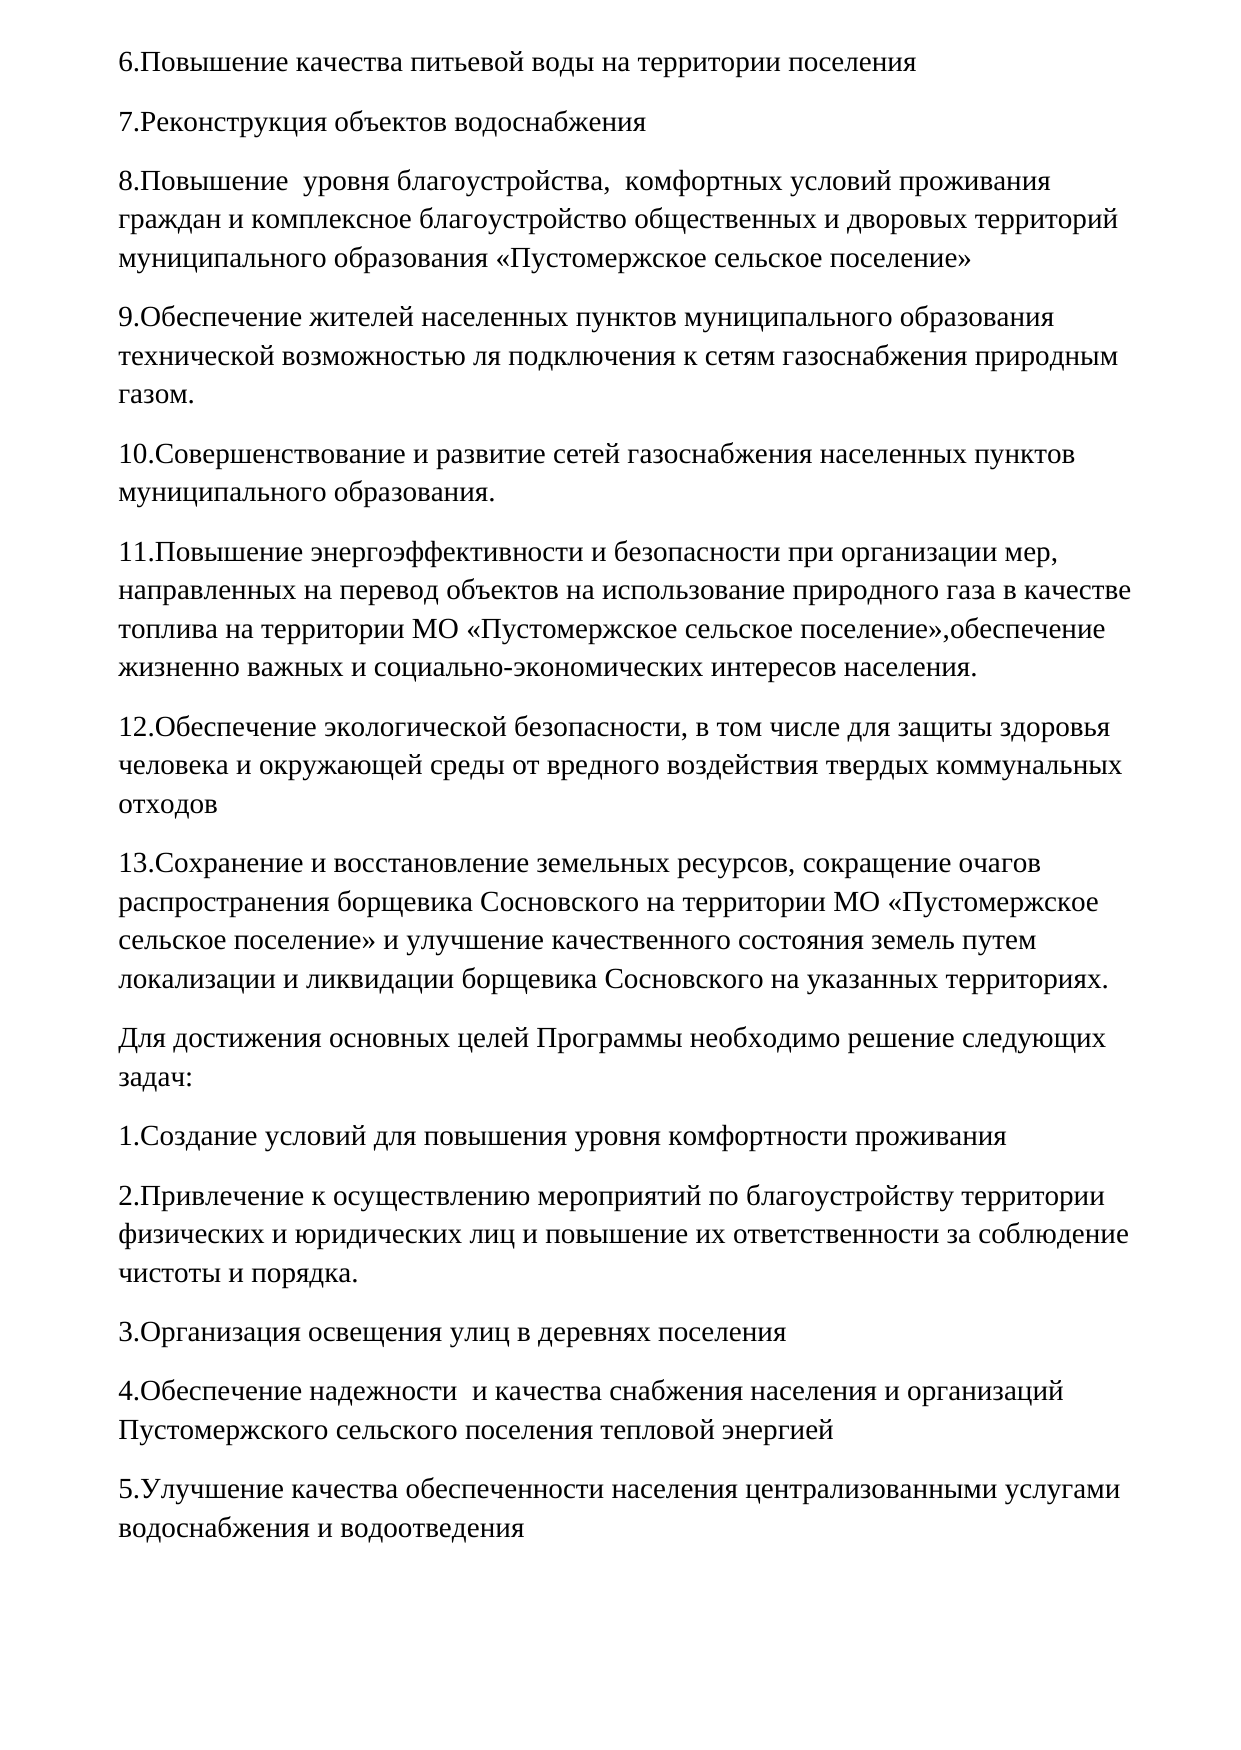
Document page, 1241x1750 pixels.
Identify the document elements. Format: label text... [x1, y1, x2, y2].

text 10.Совершенствование и развитие сетей газоснабжения населенных пунктов муниципального образования. [118, 436, 1138, 508]
text 1.Создание условий для повышения уровня комфортности проживания [118, 1118, 1138, 1152]
text Для достижения основных целей Программы необходимо решение следующих задач: [118, 1020, 1138, 1092]
text 9.Обеспечение жителей населенных пунктов муниципального образования технической возможностью ля подключения к сетям газоснабжения природным газом. [118, 299, 1138, 410]
text 12.Обеспечение экологической безопасности, в том числе для защиты здоровья человека и окружающей среды от вредного воздействия твердых коммунальных отходов [118, 709, 1138, 819]
text 7.Реконструкция объектов водоснабжения [118, 104, 1138, 137]
text 8.Повышение уровня благоустройства, комфортных условий проживания граждан и комплексное благоустройство общественных и дворовых территорий муниципального образования «Пустомержское сельское поселение» [118, 163, 1138, 274]
text 3.Организация освещения улиц в деревнях поселения [118, 1314, 1138, 1348]
text 6.Повышение качества питьевой воды на территории поселения [118, 44, 1138, 78]
text 13.Сохранение и восстановление земельных ресурсов, сокращение очагов распространения борщевика Сосновского на территории МО «Пустомержское сельское поселение» и улучшение качественного состояния земель путем локализации и ликвидации борщевика Сосновского на указанных территориях. [118, 845, 1138, 994]
text 4.Обеспечение надежности и качества снабжения населения и организаций Пустомержского сельского поселения тепловой энергией [118, 1373, 1138, 1446]
text 2.Привлечение к осуществлению мероприятий по благоустройству территории физических и юридических лиц и повышение их ответственности за соблюдение чистоты и порядка. [118, 1178, 1138, 1288]
text 11.Повышение энергоэффективности и безопасности при организации мер, направленных на перевод объектов на использование природного газа в качестве топлива на территории МО «Пустомержское сельское поселение»,обеспечение жизненно важных и социально-экономических интересов населения. [118, 534, 1138, 683]
text 5.Улучшение качества обеспеченности населения централизованными услугами водоснабжения и водоотведения [118, 1471, 1138, 1543]
